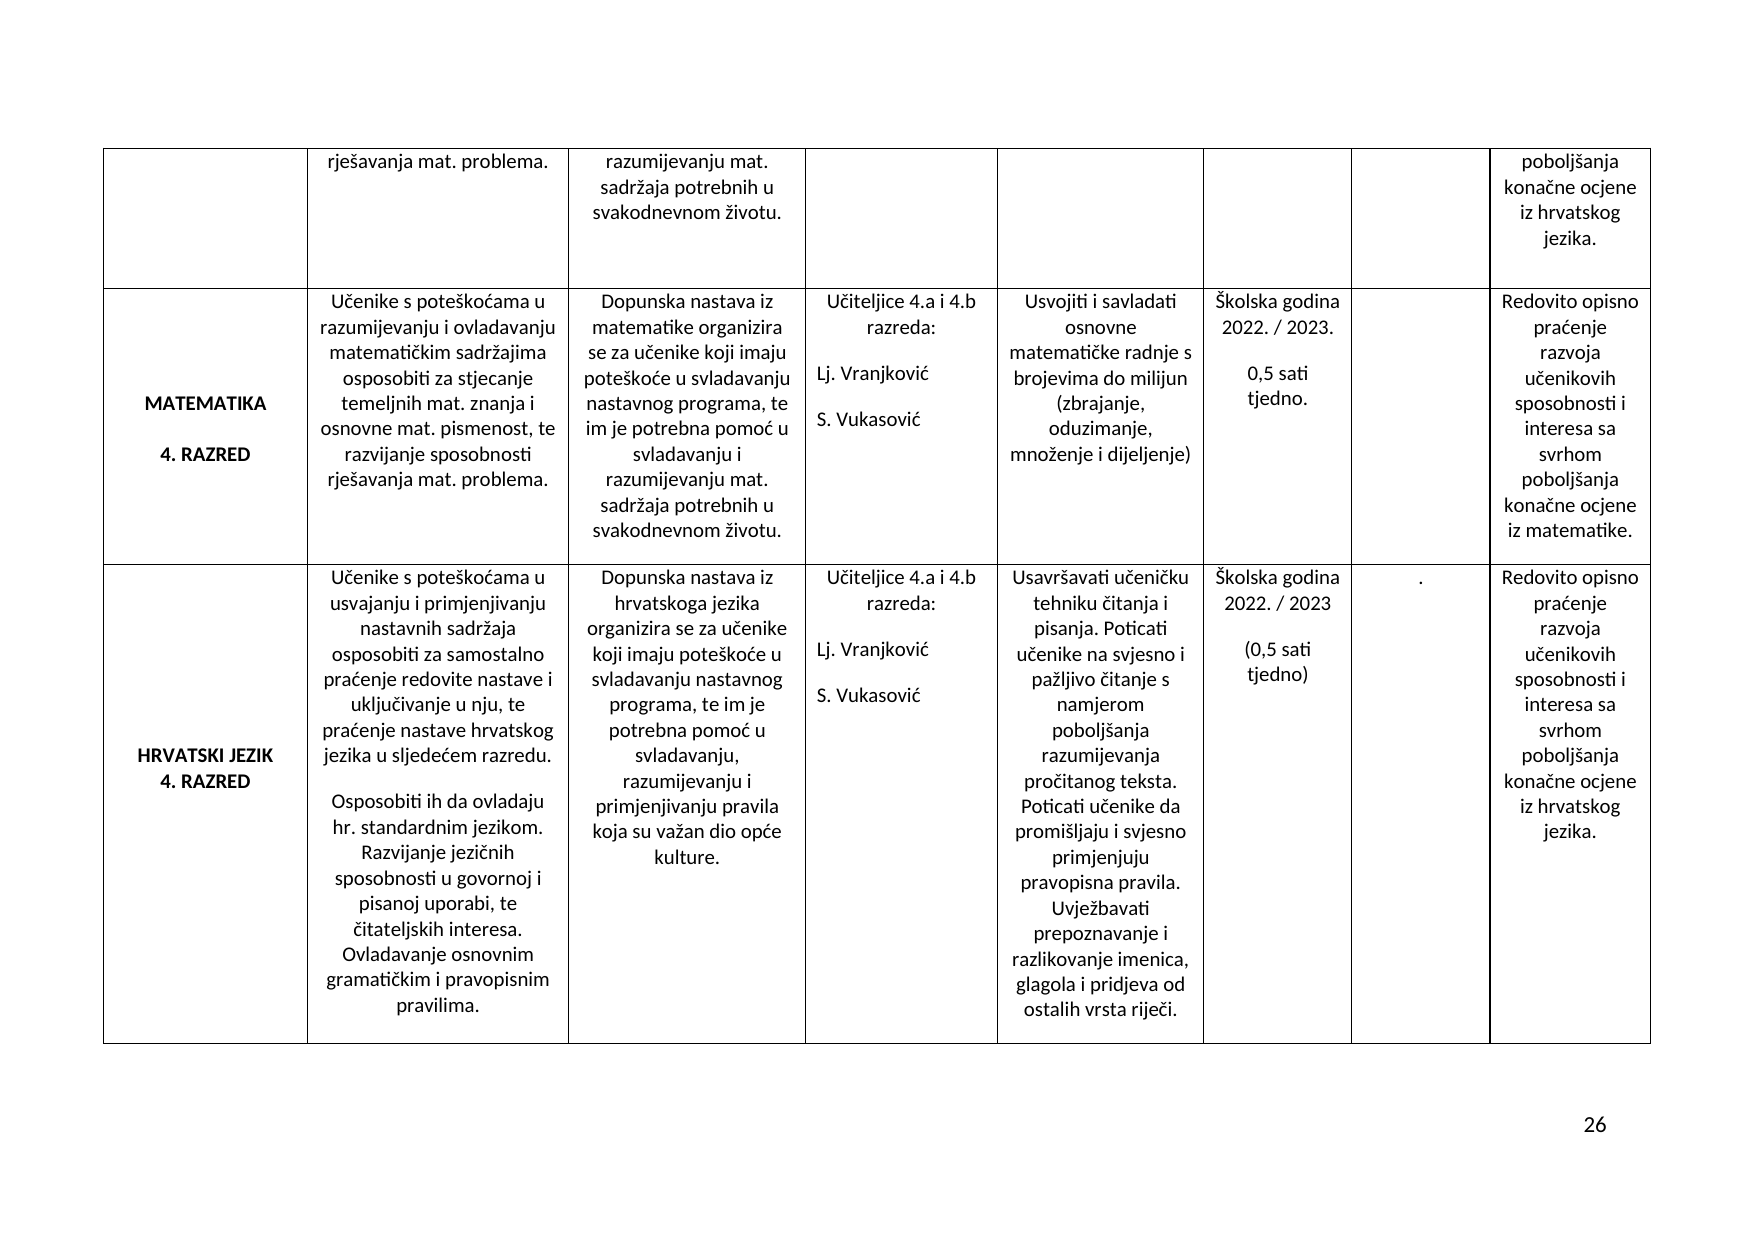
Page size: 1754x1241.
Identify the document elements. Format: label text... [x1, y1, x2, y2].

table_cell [1491, 149, 1650, 287]
table_cell Redovito opisno praćenje razvoja učenikovih sposobnosti i interesa sa svrhom poboljšanja konačne ocjene iz matematike. [1491, 289, 1650, 563]
table_cell Školska godina 2022. / 2023 (0,5 sati tjedno) [1204, 565, 1351, 1043]
table_cell Usvojiti i savladati osnovne matematičke radnje s brojevima do milijun (zbrajanje, oduzimanje, množenje i dijeljenje) [998, 289, 1203, 563]
table_cell Učiteljice 4.a i 4.b razreda: Lj. Vranjković S. Vukasović [806, 289, 997, 563]
table_cell MATEMATIKA 4. RAZRED [104, 289, 307, 563]
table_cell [569, 149, 805, 287]
table_cell [1352, 149, 1489, 287]
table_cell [998, 149, 1203, 287]
table_cell HRVATSKI JEZIK 4. RAZRED [104, 565, 307, 1043]
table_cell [1491, 565, 1650, 1043]
table_cell Učiteljice 4.a i 4.b razreda: Lj. Vranjković S. Vukasović [806, 565, 997, 1043]
table_cell Školska godina 2022. / 2023. 0,5 sati tjedno. [1204, 289, 1351, 563]
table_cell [308, 149, 568, 287]
table_cell [1352, 289, 1489, 563]
table_cell . [1352, 565, 1489, 1043]
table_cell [569, 565, 805, 1043]
table_cell Usavršavati učeničku tehniku čitanja i pisanja. Poticati učenike na svjesno i pažljivo čitanje s namjerom poboljšanja razumijevanja pročitanog teksta. Poticati učenike da promišljaju i svjesno primjenjuju pravopisna pravila. Uvježbavati prepoznavanje i razlikovanje imenica, glagola i pridjeva od ostalih vrsta riječi. [998, 565, 1203, 1043]
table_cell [1204, 149, 1351, 287]
table_cell Učenike s poteškoćama u usvajanju i primjenjivanju nastavnih sadržaja osposobiti za samostalno praćenje redovite nastave i uključivanje u nju, te praćenje nastave hrvatskog jezika u sljedećem razredu. Osposobiti ih da ovladaju hr. standardnim jezikom. Razvijanje jezičnih sposobnosti u govornoj i pisanoj uporabi, te čitateljskih interesa. Ovladavanje osnovnim gramatičkim i pravopisnim pravilima. [308, 565, 568, 1043]
